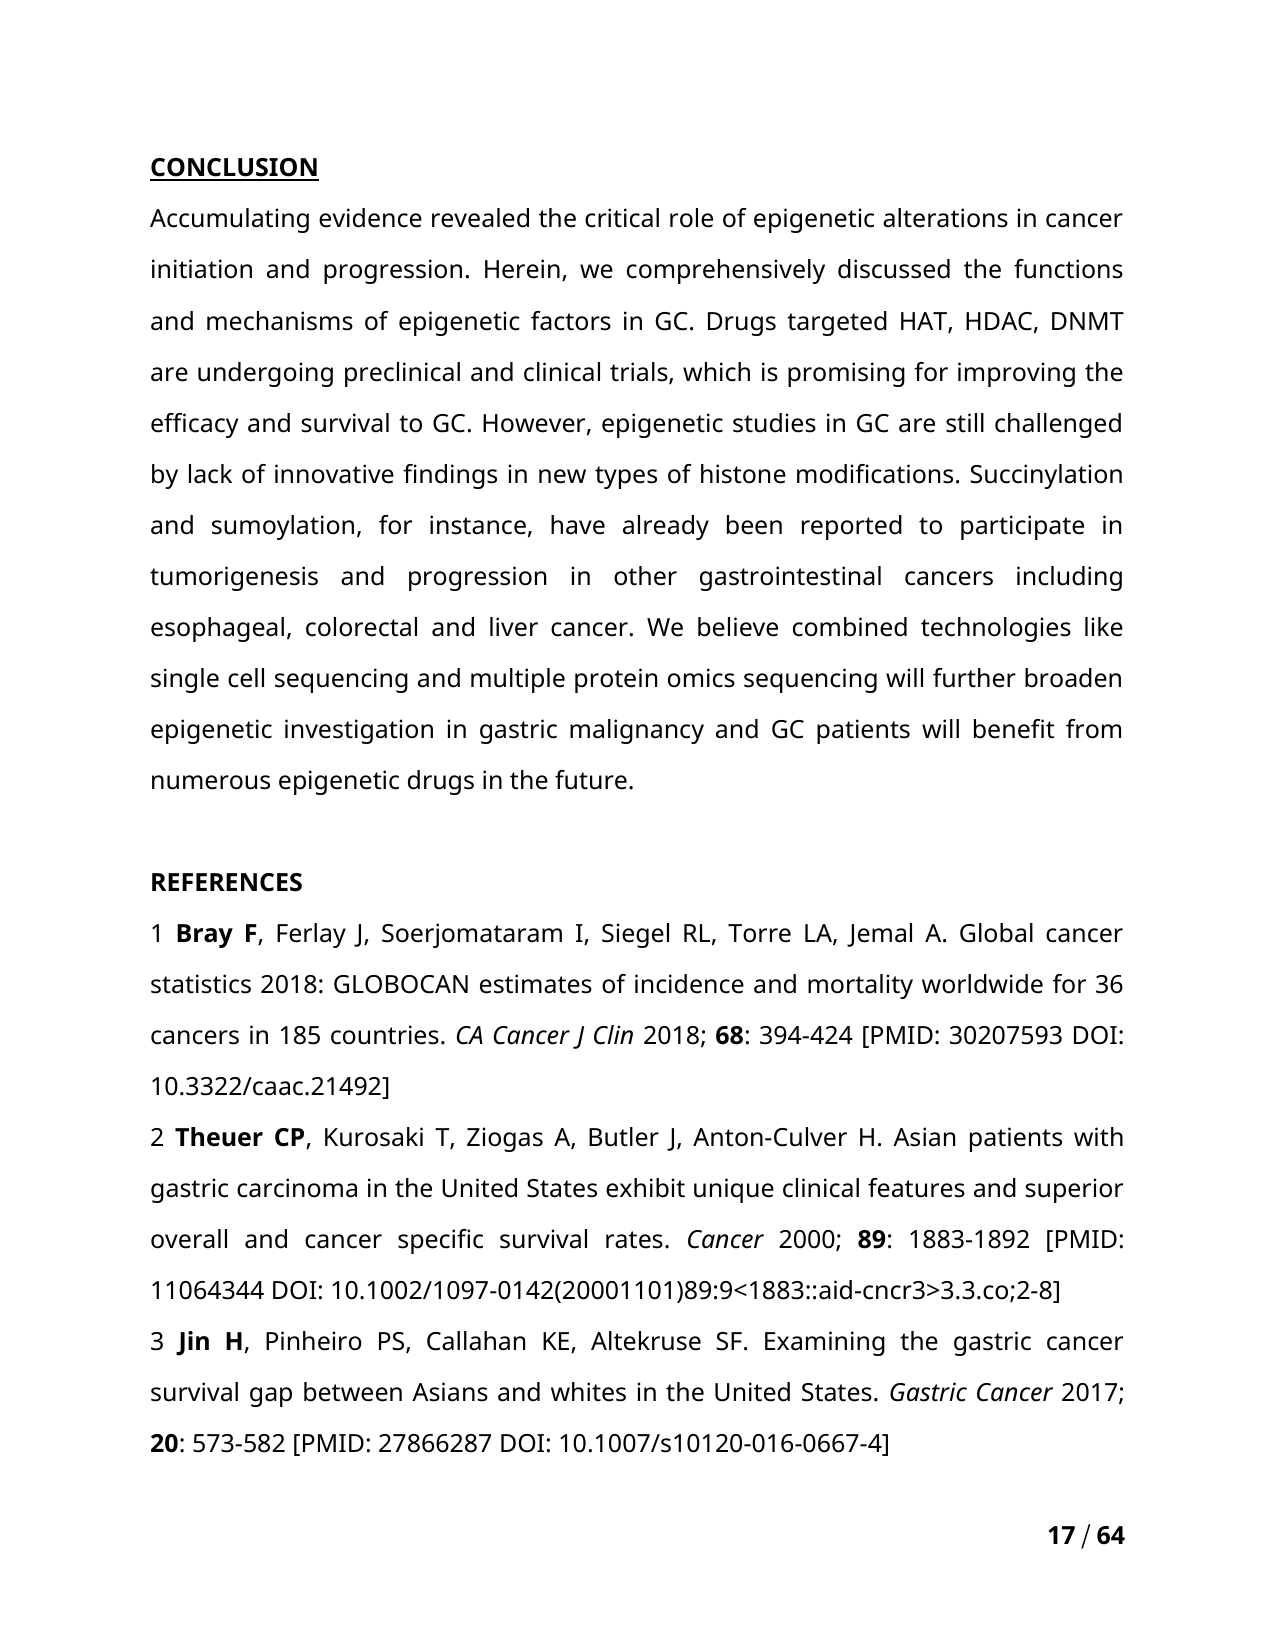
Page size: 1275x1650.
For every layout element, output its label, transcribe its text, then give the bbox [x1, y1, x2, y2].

text Accumulating evidence revealed the critical role of epigenetic alterations in cancer initiation and progression. Herein, we comprehensively discussed the functions and mechanisms of epigenetic factors in GC. Drugs targeted HAT, HDAC, DNMT are undergoing preclinical and clinical trials, which is promising for improving the efficacy and survival to GC. However, epigenetic studies in GC are still challenged by lack of innovative findings in new types of histone modifications. Succinylation and sumoylation, for instance, have already been reported to participate in tumorigenesis and progression in other gastrointestinal cancers including esophageal, colorectal and liver cancer. We believe combined technologies like single cell sequencing and multiple protein omics sequencing will further broaden epigenetic investigation in gastric malignancy and GC patients will benefit from numerous epigenetic drugs in the future. [150, 201, 1125, 797]
text 1 Bray F, Ferlay J, Soerjomataram I, Siegel RL, Torre LA, Jemal A. Global cancer statistics 2018: GLOBOCAN estimates of incidence and mortality worldwide for 36 cancers in 185 countries. CA Cancer J Clin 2018; 68: 394-424 [PMID: 30207593 DOI: 10.3322/caac.21492] [150, 916, 1125, 1103]
text 2 Theuer CP, Kurosaki T, Ziogas A, Butler J, Anton-Culver H. Asian patients with gastric carcinoma in the United States exhibit unique clinical features and superior overall and cancer specific survival rates. Cancer 2000; 89: 1883-1892 [PMID: 11064344 DOI: 10.1002/1097-0142(20001101)89:9<1883::aid-cncr3>3.3.co;2-8] [150, 1120, 1125, 1307]
text 3 Jin H, Pinheiro PS, Callahan KE, Altekruse SF. Examining the gastric cancer survival gap between Asians and whites in the United States. Gastric Cancer 2017; 20: 573-582 [PMID: 27866287 DOI: 10.1007/s10120-016-0667-4] [150, 1324, 1125, 1460]
text CONCLUSION [150, 150, 1125, 184]
text REFERENCES [150, 864, 1125, 899]
